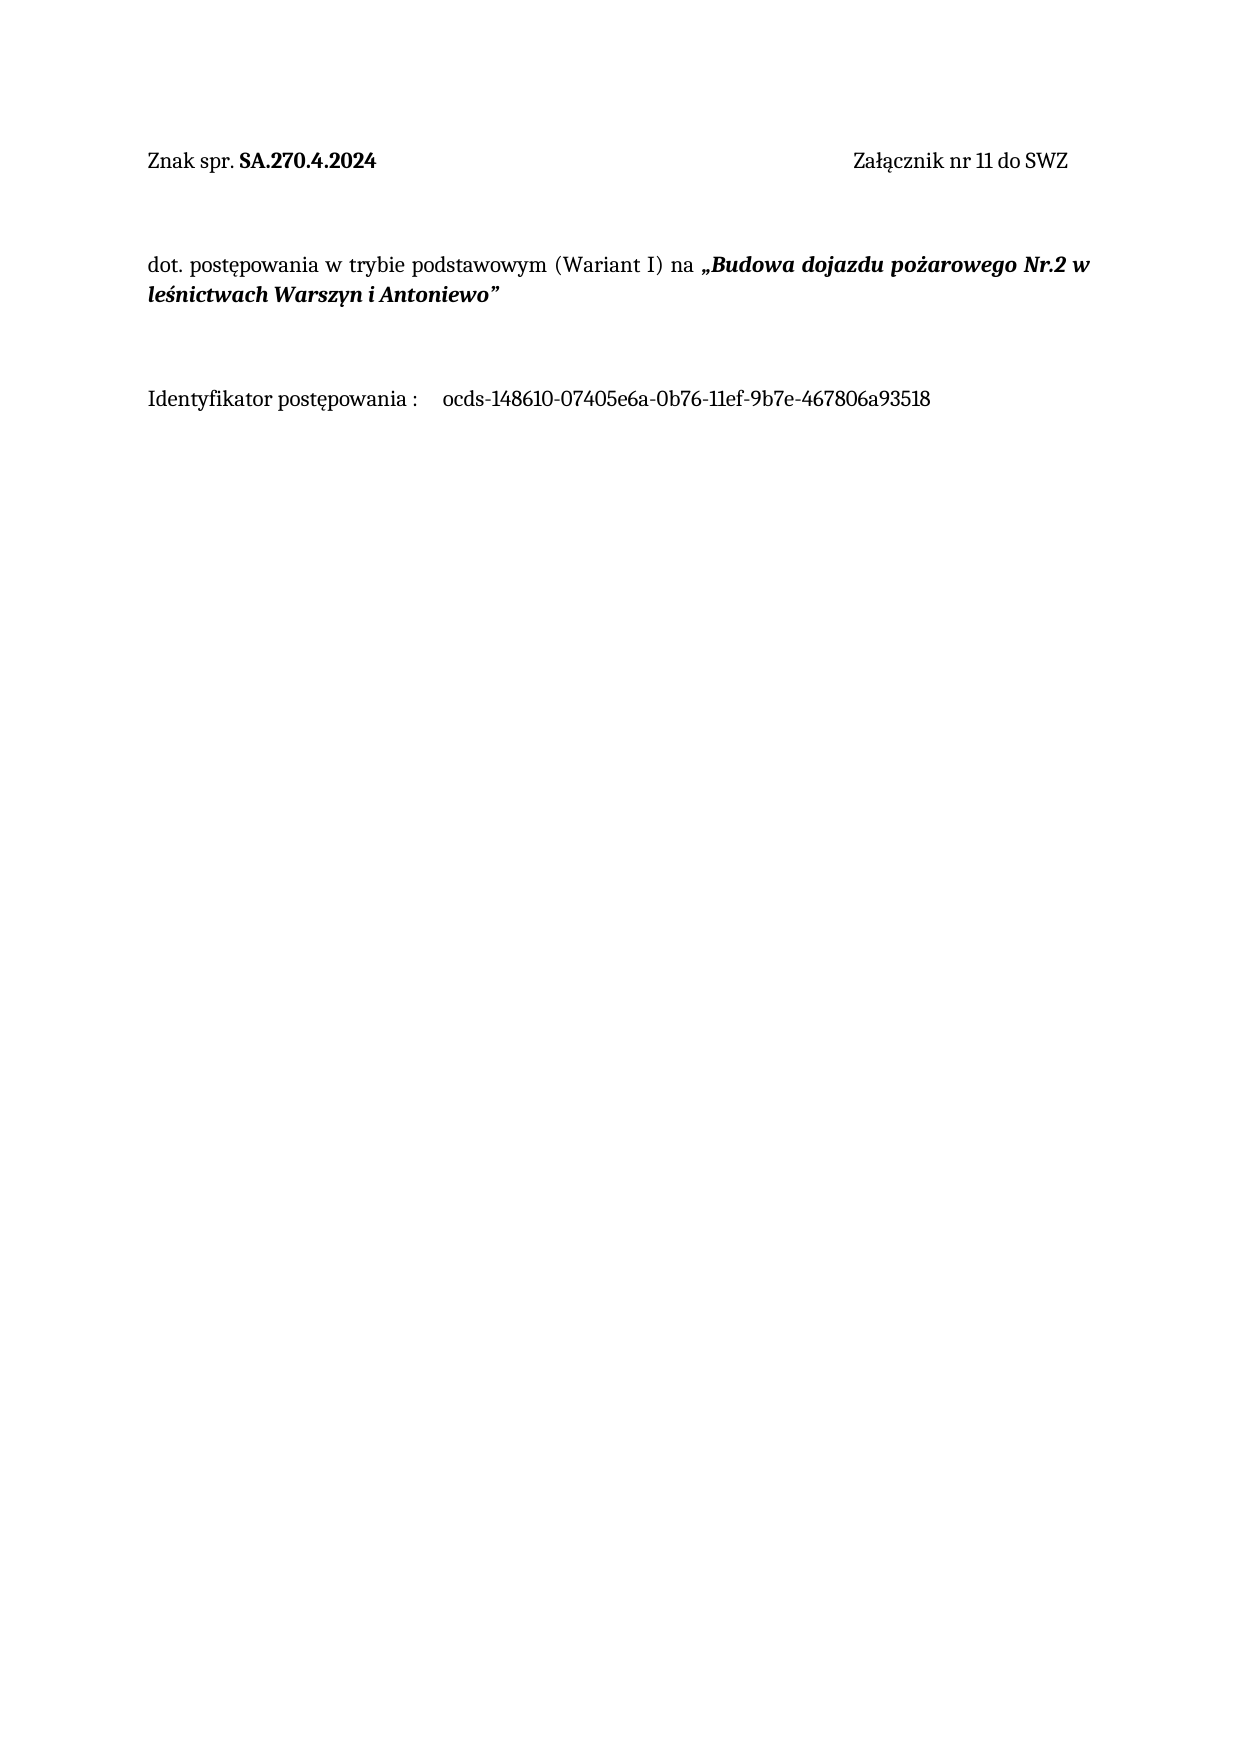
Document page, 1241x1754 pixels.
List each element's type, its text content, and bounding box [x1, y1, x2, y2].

text Znak spr. SA.270.4.2024 Załącznik nr 11 do SWZ [148, 148, 1093, 174]
text Identyfikator postępowania : ocds-148610-07405e6a-0b76-11ef-9b7e-467806a93518 [148, 386, 1093, 412]
text dot. postępowania w trybie podstawowym (Wariant I) na „Budowa dojazdu pożarowego Nr.2 w leśnictwach Warszyn i Antoniewo” [148, 252, 1093, 308]
